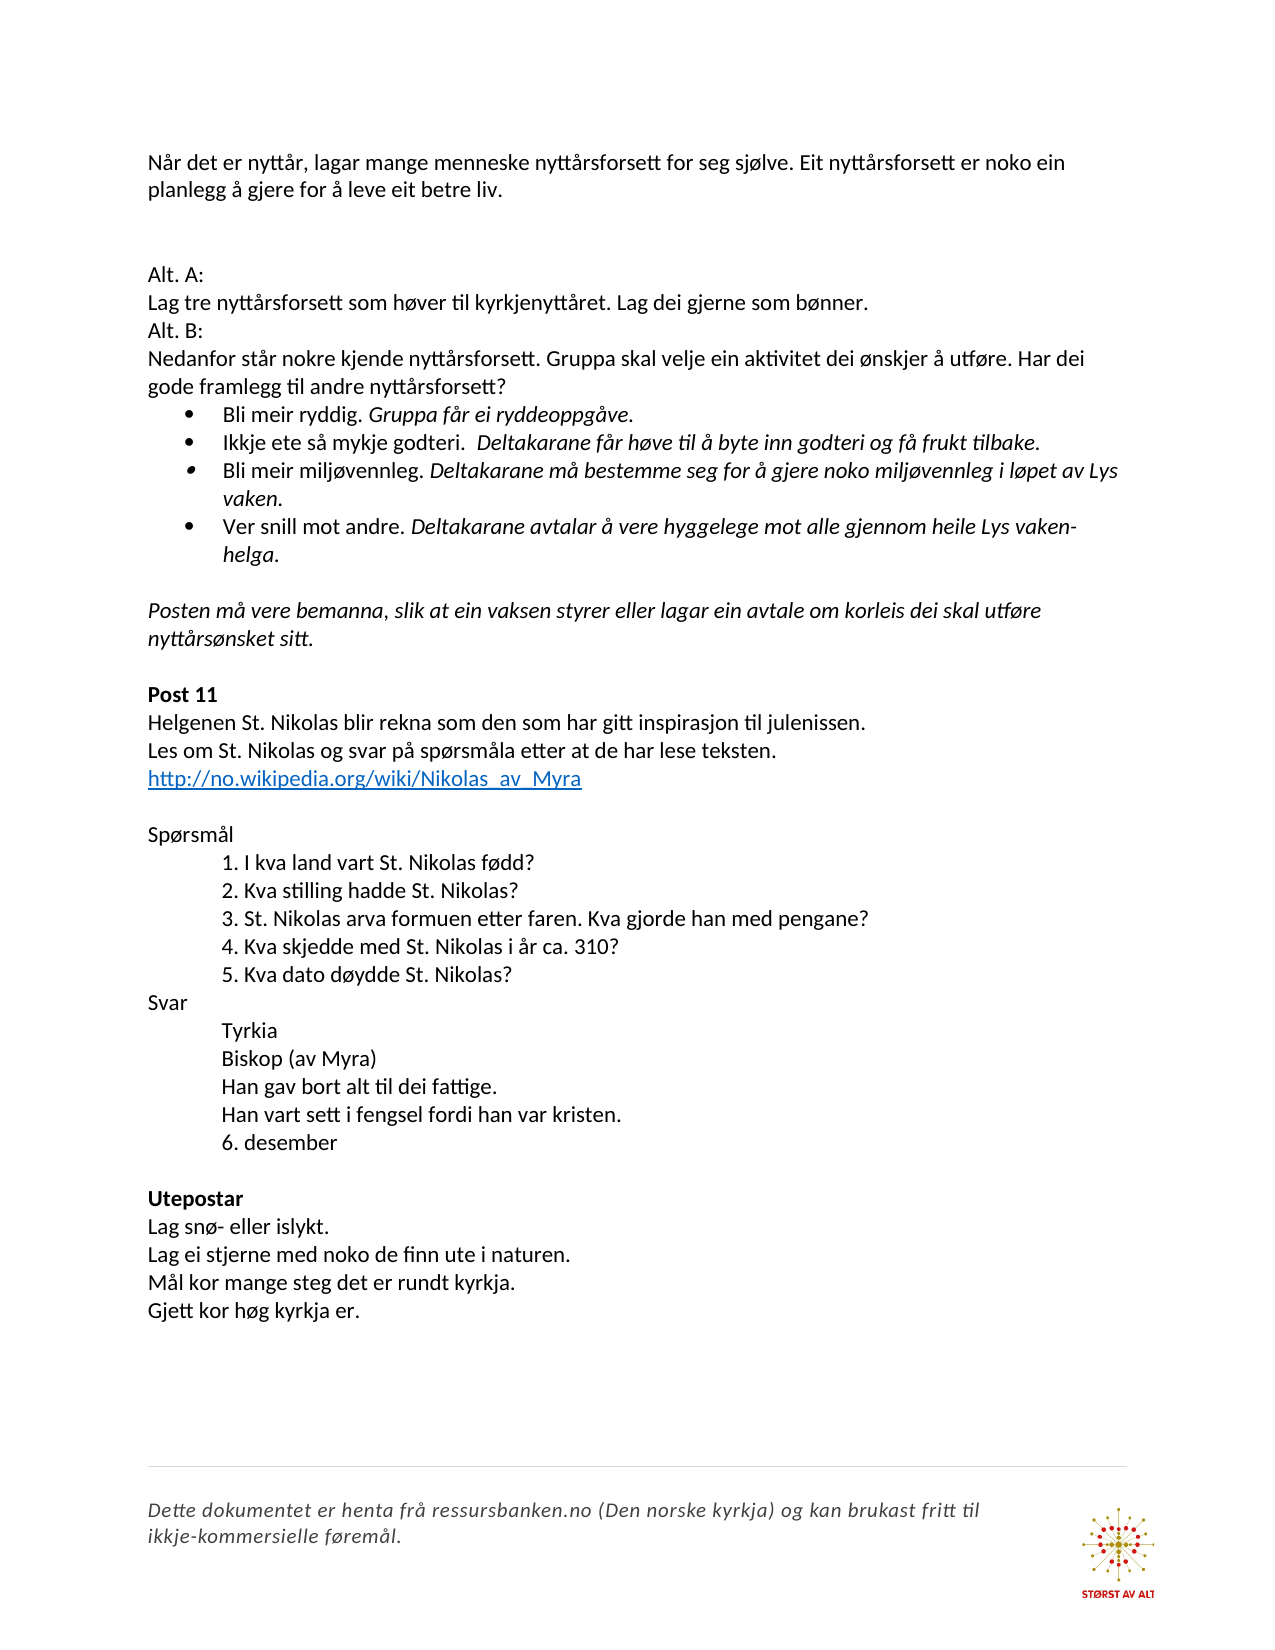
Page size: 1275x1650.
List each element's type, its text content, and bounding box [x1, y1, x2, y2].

text http://no.wikipedia.org/wiki/Nikolas_av_Myra [148, 764, 1127, 792]
text 5. Kva dato døydde St. Nikolas? [148, 960, 1127, 988]
text Helgenen St. Nikolas blir rekna som den som har gitt inspirasjon til julenissen. [148, 708, 1127, 736]
picture [1082, 1508, 1155, 1598]
text 6. desember [148, 1128, 1127, 1156]
text Spørsmål [148, 820, 1127, 848]
text 3. St. Nikolas arva formuen etter faren. Kva gjorde han med pengane? [148, 904, 1127, 932]
list Bli meir miljøvennleg. Deltakarane må bestemme seg for å gjere noko miljøvennleg i løpet av Lys vaken. [185, 456, 1127, 512]
text Svar [148, 988, 1127, 1016]
text Alt. A: [148, 260, 1127, 288]
text Lag tre nyttårsforsett som høver til kyrkjenyttåret. Lag dei gjerne som bønner. [148, 288, 1127, 316]
list Bli meir ryddig. Gruppa får ei ryddeoppgåve. [185, 400, 1127, 428]
text Utepostar [148, 1184, 1127, 1212]
text Lag ei stjerne med noko de finn ute i naturen. [148, 1240, 1127, 1268]
text Posten må vere bemanna, slik at ein vaksen styrer eller lagar ein avtale om korleis dei skal utføre nyttårsønsket sitt. [148, 596, 1127, 652]
list Ikkje ete så mykje godteri. Deltakarane får høve til å byte inn godteri og få frukt tilbake. [185, 428, 1127, 456]
text Alt. B: [148, 316, 1127, 344]
text Post 11 [148, 680, 1127, 708]
text Når det er nyttår, lagar mange menneske nyttårsforsett for seg sjølve. Eit nyttårsforsett er noko ein planlegg å gjere for å leve eit betre liv. [148, 148, 1127, 204]
text Han gav bort alt til dei fattige. [148, 1072, 1127, 1100]
text Gjett kor høg kyrkja er. [148, 1296, 1127, 1324]
text Lag snø- eller islykt. [148, 1212, 1127, 1240]
text Mål kor mange steg det er rundt kyrkja. [148, 1268, 1127, 1296]
text Tyrkia [148, 1016, 1127, 1044]
text Les om St. Nikolas og svar på spørsmåla etter at de har lese teksten. [148, 736, 1127, 764]
text 2. Kva stilling hadde St. Nikolas? [148, 876, 1127, 904]
list Ver snill mot andre. Deltakarane avtalar å vere hyggelege mot alle gjennom heile Lys vaken-helga. [185, 512, 1127, 568]
text Nedanfor står nokre kjende nyttårsforsett. Gruppa skal velje ein aktivitet dei ønskjer å utføre. Har dei gode framlegg til andre nyttårsforsett? [148, 344, 1127, 400]
text Biskop (av Myra) [148, 1044, 1127, 1072]
text 1. I kva land vart St. Nikolas fødd? [221, 848, 1127, 876]
text Han vart sett i fengsel fordi han var kristen. [148, 1100, 1127, 1128]
text 4. Kva skjedde med St. Nikolas i år ca. 310? [148, 932, 1127, 960]
